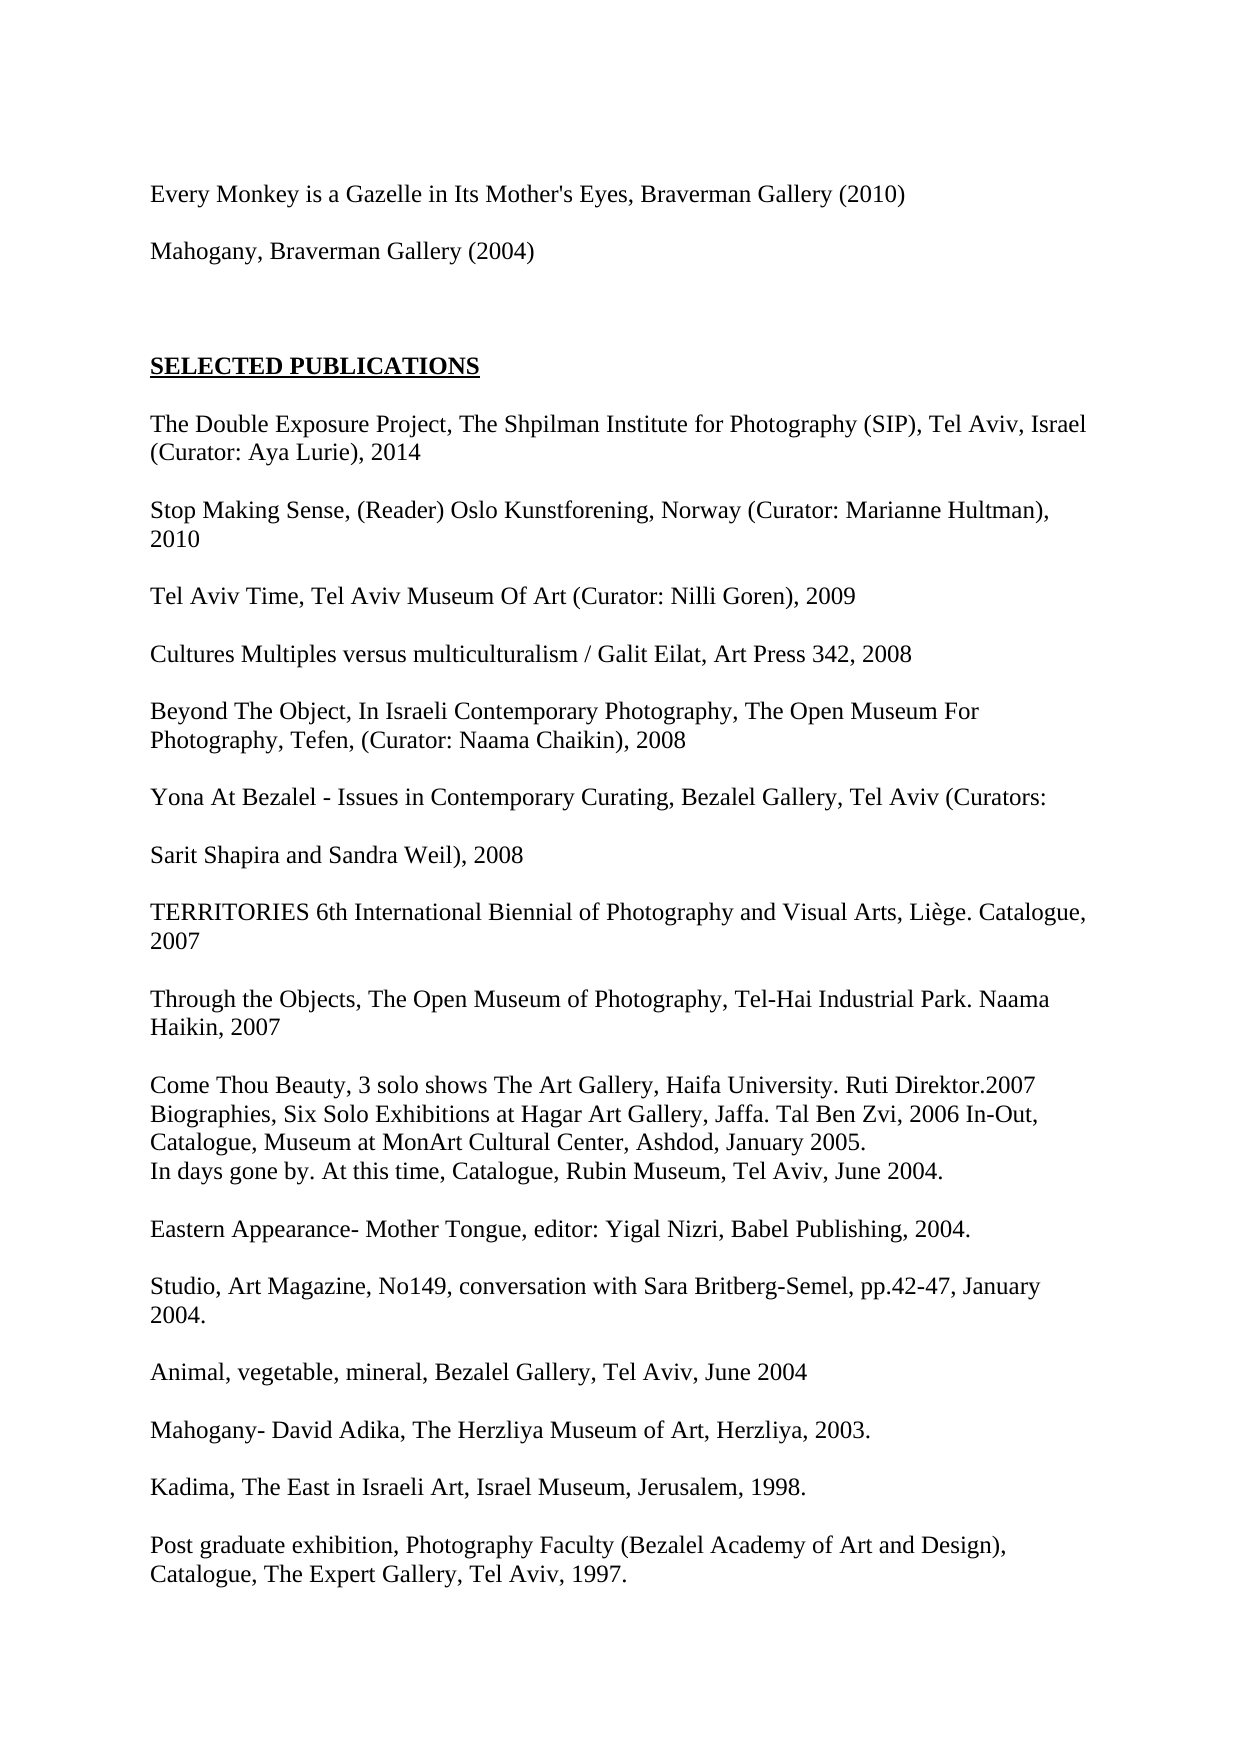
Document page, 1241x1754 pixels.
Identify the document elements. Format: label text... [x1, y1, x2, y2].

text SELECTED PUBLICATIONS The Double Exposure Project, The Shpilman Institute for Photography (SIP), Tel Aviv, Israel (Curator: Aya Lurie), 2014 Stop Making Sense, (Reader) Oslo Kunstforening, Norway (Curator: Marianne Hultman), 2010 Tel Aviv Time, Tel Aviv Museum Of Art (Curator: Nilli Goren), 2009 Cultures Multiples versus multiculturalism / Galit Eilat, Art Press 342, 2008 Beyond The Object, In Israeli Contemporary Photography, The Open Museum For Photography, Tefen, (Curator: Naama Chaikin), 2008 Yona At Bezalel - Issues in Contemporary Curating, Bezalel Gallery, Tel Aviv (Curators: Sarit Shapira and Sandra Weil), 2008 TERRITORIES 6th International Biennial of Photography and Visual Arts, Liège. Catalogue, 2007 Through the Objects, The Open Museum of Photography, Tel-Hai Industrial Park. Naama Haikin, 2007 Come Thou Beauty, 3 solo shows The Art Gallery, Haifa University. Ruti Direktor.2007 Biographies, Six Solo Exhibitions at Hagar Art Gallery, Jaffa. Tal Ben Zvi, 2006 In-Out, Catalogue, Museum at MonArt Cultural Center, Ashdod, January 2005. In days gone by. At this time, Catalogue, Rubin Museum, Tel Aviv, June 2004. Eastern Appearance- Mother Tongue, editor: Yigal Nizri, Babel Publishing, 2004. Studio, Art Magazine, No149, conversation with Sara Britberg-Semel, pp.42-47, January 2004. Animal, vegetable, mineral, Bezalel Gallery, Tel Aviv, June 2004 Mahogany- David Adika, The Herzliya Museum of Art, Herzliya, 2003. Kadima, The East in Israeli Art, Israel Museum, Jerusalem, 1998. Post graduate exhibition, Photography Faculty (Bezalel Academy of Art and Design), Catalogue, The Expert Gallery, Tel Aviv, 1997. [150, 294, 1090, 1587]
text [150, 150, 1090, 265]
